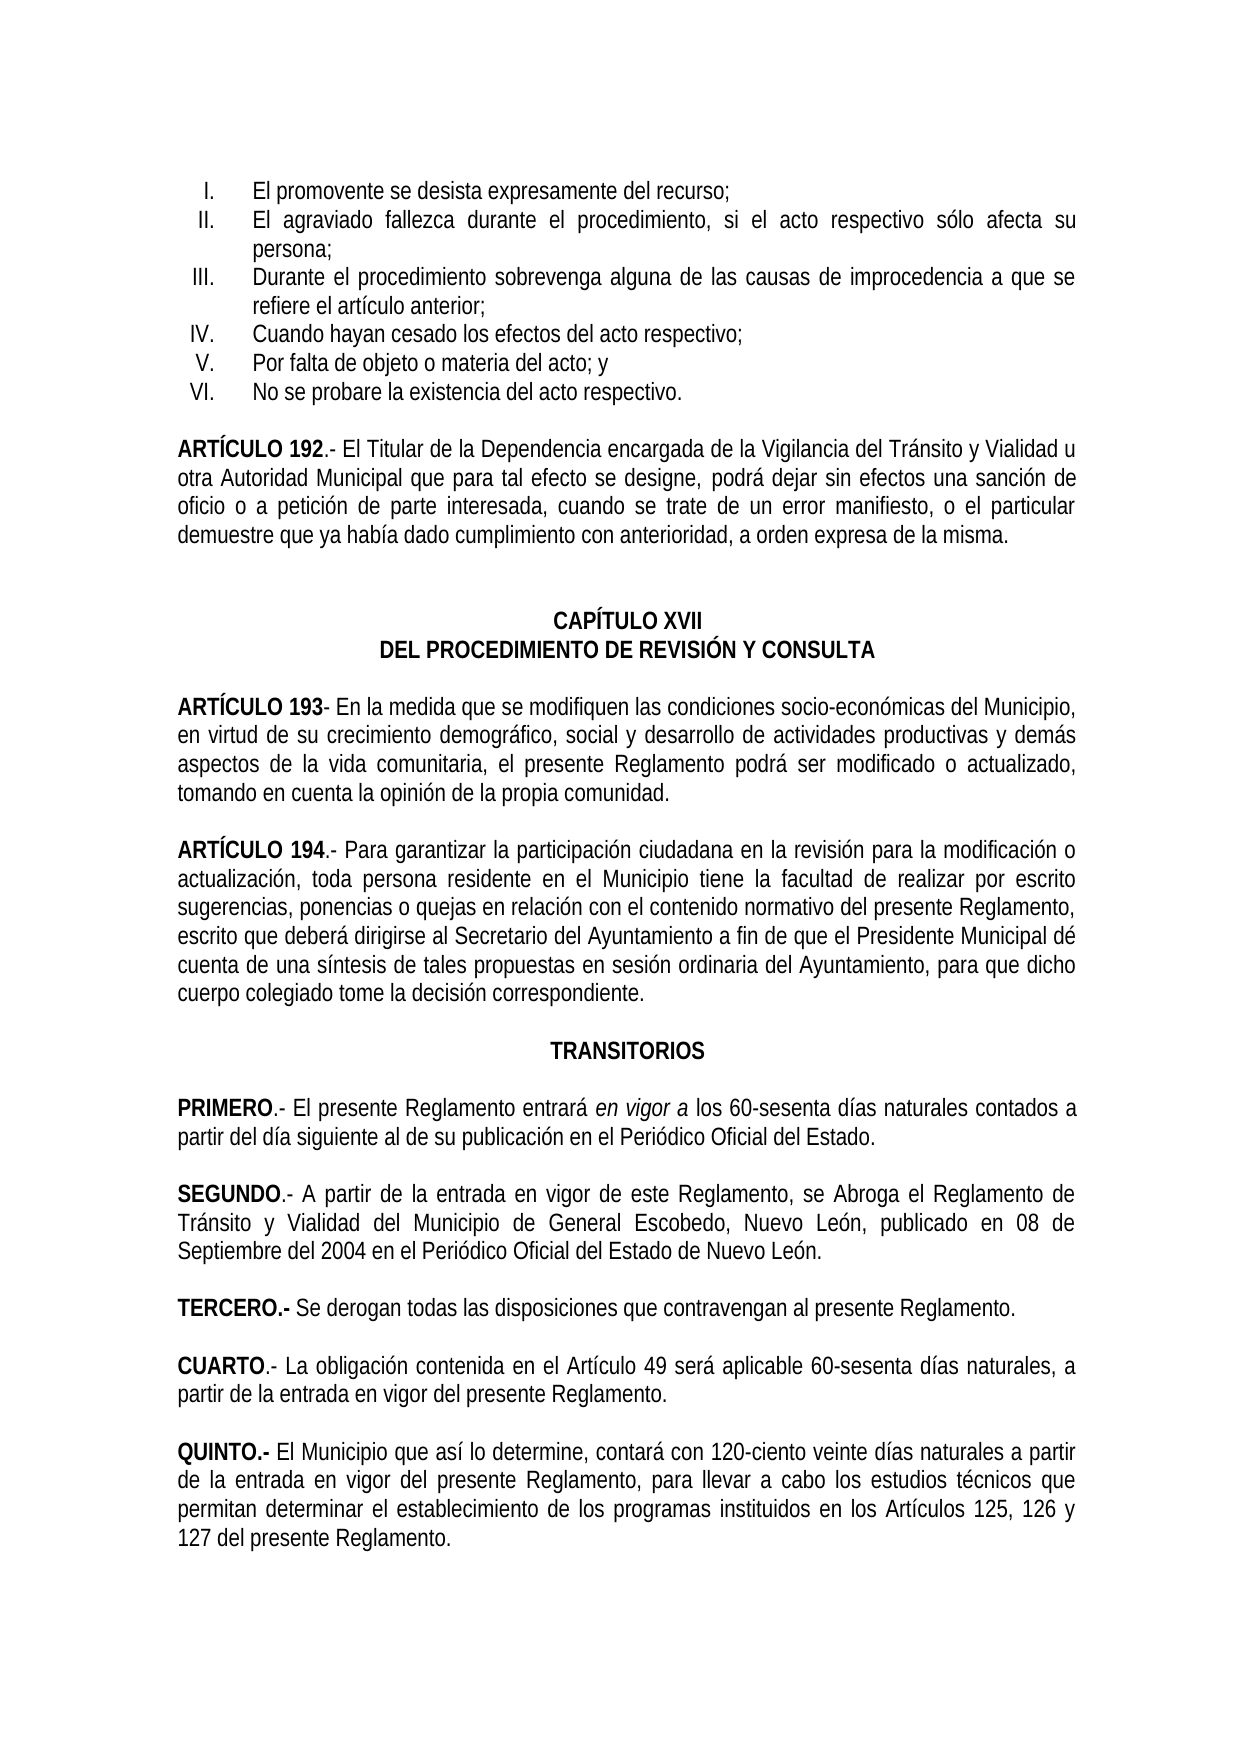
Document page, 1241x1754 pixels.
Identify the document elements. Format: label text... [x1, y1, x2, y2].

list Cuando hayan cesado los efectos del acto respectivo; [215, 319, 1078, 348]
list El promovente se desista expresamente del recurso; [215, 176, 1078, 205]
list El agraviado fallezca durante el procedimiento, si el acto respectivo sólo afecta su persona; [215, 205, 1078, 262]
text Artículo 192.- El Titular de la Dependencia encargada de la Vigilancia del Tránsito y Vialidad u otra Autoridad Municipal que para tal efecto se designe, podrá dejar sin efectos una sanción de oficio o a petición de parte interesada, cuando se trate de un error manifiesto, o el particular demuestre que ya había dado cumplimiento con anterioridad, a orden expresa de la misma. [177, 434, 1078, 549]
text CAPÍTULO XVII DEL PROCEDIMIENTO DE REVISIÓN Y CONSULTA [177, 606, 1078, 663]
text PRIMERO.- El presente Reglamento entrará en vigor a los 60-sesenta días naturales contados a partir del día siguiente al de su publicación en el Periódico Oficial del Estado. [177, 1093, 1078, 1150]
text QUINTO.- El Municipio que así lo determine, contará con 120-ciento veinte días naturales a partir de la entrada en vigor del presente Reglamento, para llevar a cabo los estudios técnicos que permitan determinar el establecimiento de los programas instituidos en los Artículos 125, 126 y 127 del presente Reglamento. [177, 1437, 1078, 1551]
text TRANSITORIOS [177, 1036, 1078, 1064]
text ARTÍCULO 193- En la medida que se modifiquen las condiciones socio-económicas del Municipio, en virtud de su crecimiento demográfico, social y desarrollo de actividades productivas y demás aspectos de la vida comunitaria, el presente Reglamento podrá ser modificado o actualizado, tomando en cuenta la opinión de la propia comunidad. [177, 692, 1078, 806]
text ARTÍCULO 194.- Para garantizar la participación ciudadana en la revisión para la modificación o actualización, toda persona residente en el Municipio tiene la facultad de realizar por escrito sugerencias, ponencias o quejas en relación con el contenido normativo del presente Reglamento, escrito que deberá dirigirse al Secretario del Ayuntamiento a fin de que el Presidente Municipal dé cuenta de una síntesis de tales propuestas en sesión ordinaria del Ayuntamiento, para que dicho cuerpo colegiado tome la decisión correspondiente. [177, 835, 1078, 1007]
text CUARTO.- La obligación contenida en el Artículo 49 será aplicable 60-sesenta días naturales, a partir de la entrada en vigor del presente Reglamento. [177, 1351, 1078, 1408]
list Por falta de objeto o materia del acto; y [215, 348, 1078, 377]
text TERCERO.- Se derogan todas las disposiciones que contravengan al presente Reglamento. [177, 1293, 1078, 1322]
text SEGUNDO.- A partir de la entrada en vigor de este Reglamento, se Abroga el Reglamento de Tránsito y Vialidad del Municipio de General Escobedo, Nuevo León, publicado en 08 de Septiembre del 2004 en el Periódico Oficial del Estado de Nuevo León. [177, 1179, 1078, 1265]
list Durante el procedimiento sobrevenga alguna de las causas de improcedencia a que se refiere el artículo anterior; [215, 262, 1078, 319]
list No se probare la existencia del acto respectivo. [215, 377, 1078, 405]
